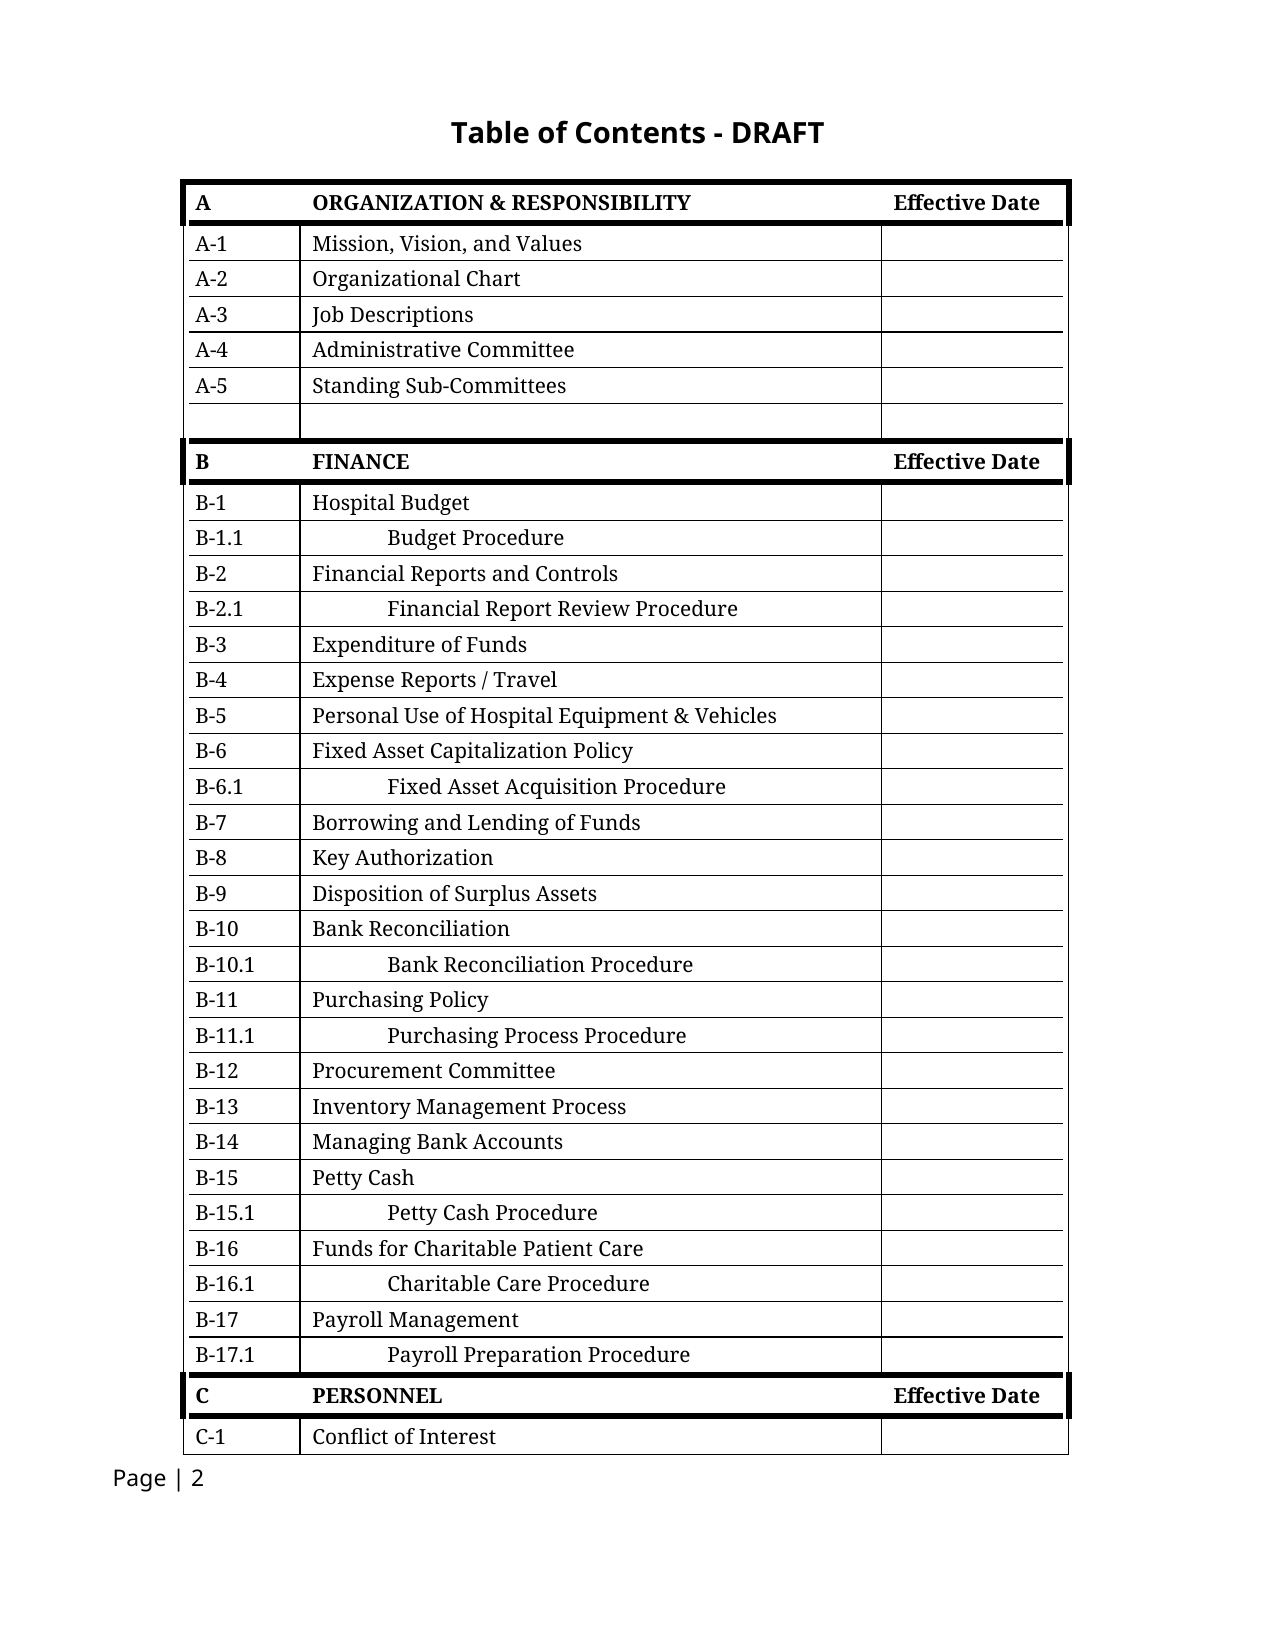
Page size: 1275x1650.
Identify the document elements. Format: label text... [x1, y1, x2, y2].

table_cell [882, 1017, 1068, 1052]
table_cell PERSONNEL [300, 1378, 881, 1413]
table_cell Funds for Charitable Patient Care [301, 1231, 881, 1265]
table_cell FINANCE [300, 444, 881, 479]
table_cell [882, 981, 1068, 1017]
table_cell B-2.1 [184, 591, 299, 626]
table_cell [882, 260, 1068, 296]
table_header Effective Date [881, 185, 1066, 220]
table_cell [882, 1301, 1068, 1336]
table_cell B-8 [184, 839, 299, 875]
table_cell B-15 [184, 1159, 299, 1194]
table_cell B-2 [184, 555, 299, 591]
table_cell [882, 367, 1068, 402]
table_cell C [186, 1372, 300, 1413]
table_cell Purchasing Policy [301, 982, 881, 1017]
table_cell Bank Reconciliation Procedure [301, 947, 881, 981]
table_cell Standing Sub-Committees [301, 368, 881, 402]
table_cell Hospital Budget [301, 485, 881, 519]
table_cell [882, 1088, 1068, 1123]
table_cell [882, 1194, 1068, 1230]
table_cell [882, 331, 1068, 367]
table_cell Key Authorization [301, 840, 881, 875]
table_cell [882, 479, 1068, 519]
table_cell B-4 [184, 662, 299, 697]
table_cell Effective Date [881, 1372, 1066, 1413]
table_cell [882, 1159, 1068, 1194]
table_cell [882, 662, 1068, 697]
table_cell [882, 733, 1068, 768]
table_cell B-7 [184, 804, 299, 839]
table_cell [882, 946, 1068, 981]
table_cell Payroll Management [301, 1302, 881, 1336]
table_cell [882, 1052, 1068, 1088]
table_cell [882, 1123, 1068, 1159]
table_cell [882, 839, 1068, 875]
table_cell C-1 [184, 1413, 299, 1453]
table_cell Expense Reports / Travel [301, 663, 881, 697]
table_cell Purchasing Process Procedure [301, 1018, 881, 1052]
table_cell [301, 404, 881, 438]
table_cell [882, 910, 1068, 946]
table_cell B-10 [184, 910, 299, 946]
table_cell Charitable Care Procedure [301, 1266, 881, 1301]
table_cell B-1 [184, 479, 299, 519]
table_cell Borrowing and Lending of Funds [301, 805, 881, 839]
table_cell Procurement Committee [301, 1053, 881, 1088]
table_cell [882, 697, 1068, 733]
table_cell [882, 403, 1068, 438]
table_cell A-3 [184, 296, 299, 331]
table_cell B-12 [184, 1052, 299, 1088]
table_cell B-15.1 [184, 1194, 299, 1230]
table_cell B-5 [184, 697, 299, 733]
table_cell Effective Date [881, 438, 1066, 479]
table_cell B-17 [184, 1301, 299, 1336]
table_cell B-13 [184, 1088, 299, 1123]
table_cell [882, 768, 1068, 804]
table_cell B-1.1 [184, 520, 299, 555]
table_cell Job Descriptions [301, 297, 881, 331]
table_cell B-6.1 [184, 768, 299, 804]
table_header ORGANIZATION & RESPONSIBILITY [300, 185, 881, 220]
table_cell Fixed Asset Acquisition Procedure [301, 769, 881, 804]
table_cell B-16 [184, 1230, 299, 1265]
table_cell [882, 875, 1068, 910]
table_cell [882, 1230, 1068, 1265]
table_cell [882, 520, 1068, 555]
table_cell Inventory Management Process [301, 1089, 881, 1123]
table_cell B-11.1 [184, 1017, 299, 1052]
table_cell [882, 1413, 1068, 1453]
table_cell A-2 [184, 260, 299, 296]
table_cell A-4 [184, 331, 299, 367]
table_cell [184, 403, 299, 438]
table_cell Administrative Committee [301, 333, 881, 367]
table_cell Disposition of Surplus Assets [301, 876, 881, 910]
table_cell B-16.1 [184, 1265, 299, 1301]
table_cell Organizational Chart [301, 261, 881, 296]
table_cell B-10.1 [184, 946, 299, 981]
table_header A [186, 185, 300, 220]
table_cell Financial Report Review Procedure [301, 592, 881, 626]
table_cell Payroll Preparation Procedure [301, 1338, 881, 1372]
table_cell Fixed Asset Capitalization Policy [301, 734, 881, 768]
table_cell [882, 296, 1068, 331]
text Table of Contents - DRAFT [112, 112, 1162, 152]
table_cell B-17.1 [184, 1336, 299, 1372]
table_cell [882, 804, 1068, 839]
table_cell Budget Procedure [301, 521, 881, 555]
table_cell A-5 [184, 367, 299, 402]
table_cell B-14 [184, 1123, 299, 1159]
table_cell B-6 [184, 733, 299, 768]
table_cell [882, 220, 1068, 260]
table_cell Managing Bank Accounts [301, 1124, 881, 1159]
table_cell Petty Cash Procedure [301, 1195, 881, 1230]
table_cell B-9 [184, 875, 299, 910]
table_cell [882, 555, 1068, 591]
table_cell [882, 1265, 1068, 1301]
table_cell Expenditure of Funds [301, 627, 881, 662]
table_cell [882, 626, 1068, 662]
table_cell Personal Use of Hospital Equipment & Vehicles [301, 698, 881, 733]
table_cell Petty Cash [301, 1160, 881, 1194]
table_cell Mission, Vision, and Values [301, 226, 881, 260]
table_cell B [186, 438, 300, 479]
table_cell B-3 [184, 626, 299, 662]
table_cell A-1 [184, 220, 299, 260]
table_cell [882, 591, 1068, 626]
table_cell Conflict of Interest [301, 1419, 881, 1453]
table_cell [882, 1336, 1068, 1372]
table_cell Financial Reports and Controls [301, 556, 881, 591]
table_cell Bank Reconciliation [301, 911, 881, 946]
table_cell B-11 [184, 981, 299, 1017]
